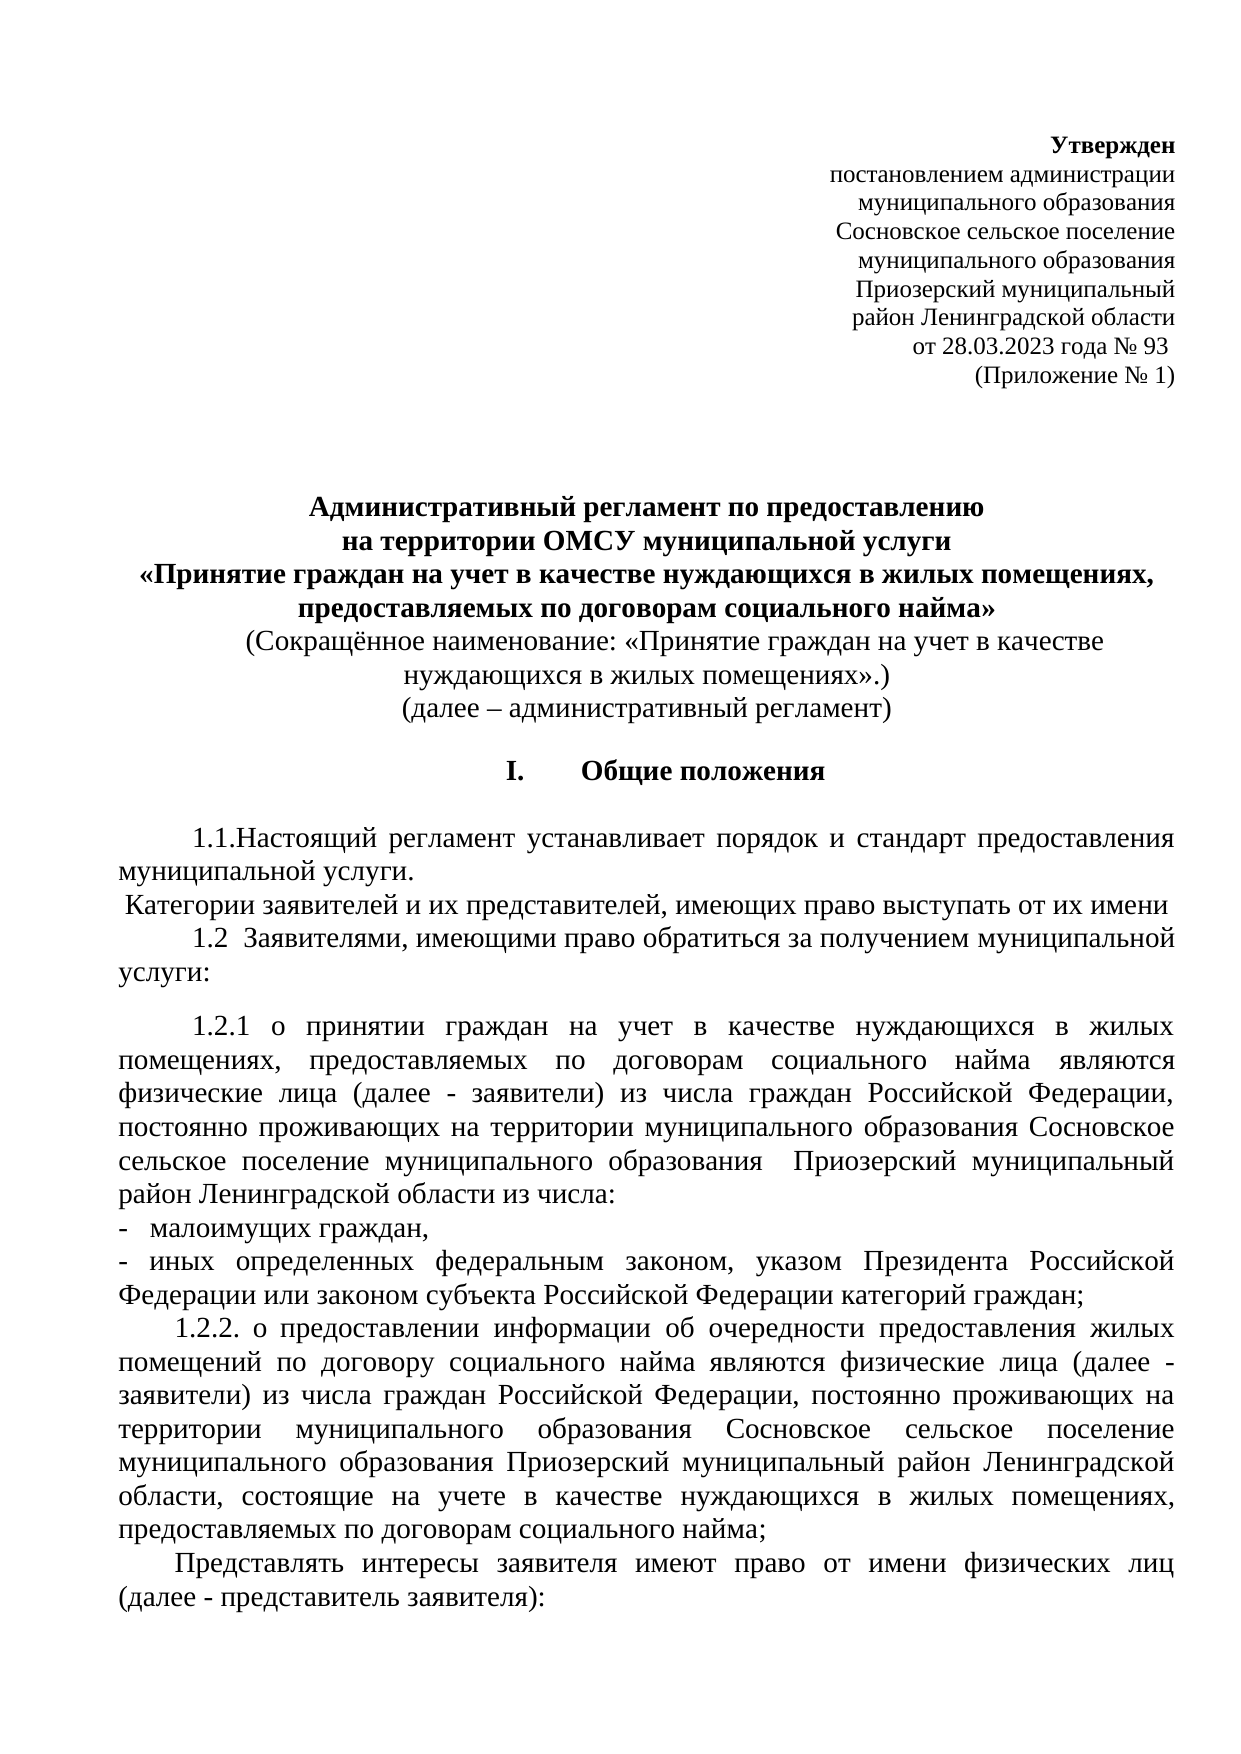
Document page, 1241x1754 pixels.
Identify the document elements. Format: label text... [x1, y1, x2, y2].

text постановлением администрации [118, 159, 1175, 187]
text от 28.03.2023 года № 93 [118, 331, 1175, 360]
text Приозерский муниципальный [118, 274, 1175, 302]
text 1.2.2. о предоставлении информации об очередности предоставления жилых помещений по договору социального найма являются физические лица (далее - заявители) из числа граждан Российской Федерации, постоянно проживающих на территории муниципального образования Сосновское сельское поселение муниципального образования Приозерский муниципальный район Ленинградской области, состоящие на учете в качестве нуждающихся в жилых помещениях, предоставляемых по договорам социального найма; [118, 1310, 1175, 1545]
list Общие положения [156, 753, 1175, 786]
text 1.2.1 о принятии граждан на учет в качестве нуждающихся в жилых помещениях, предоставляемых по договорам социального найма являются физические лица (далее - заявители) из числа граждан Российской Федерации, постоянно проживающих на территории муниципального образования Сосновское сельское поселение муниципального образования Приозерский муниципальный район Ленинградской области из числа: [118, 1008, 1175, 1210]
text (Приложение № 1) [118, 360, 1175, 389]
text муниципального образования [118, 187, 1175, 216]
text - иных определенных федеральным законом, указом Президента Российской Федерации или законом субъекта Российской Федерации категорий граждан; [118, 1243, 1175, 1310]
text Утвержден [118, 130, 1175, 159]
text (Сокращённое наименование: «Принятие граждан на учет в качестве нуждающихся в жилых помещениях».) [118, 623, 1175, 691]
text муниципального образования [118, 245, 1175, 274]
text Категории заявителей и их представителей, имеющих право выступать от их имени [118, 887, 1175, 921]
text 1.1.Настоящий регламент устанавливает порядок и стандарт предоставления муниципальной услуги. [118, 820, 1175, 887]
title Административный регламент по предоставлению [118, 489, 1175, 523]
text (далее – административный регламент) [118, 691, 1175, 724]
text Сосновское сельское поселение [118, 216, 1175, 245]
title «Принятие граждан на учет в качестве нуждающихся в жилых помещениях, предоставляемых по договорам социального найма» [118, 556, 1175, 623]
text 1.2 Заявителями, имеющими право обратиться за получением муниципальной услуги: [118, 921, 1175, 988]
text - малоимущих граждан, [118, 1210, 1175, 1243]
text Представлять интересы заявителя имеют право от имени физических лиц (далее - представитель заявителя): [118, 1545, 1175, 1612]
title на территории ОМСУ муниципальной услуги [118, 523, 1175, 556]
text район Ленинградской области [118, 302, 1175, 331]
